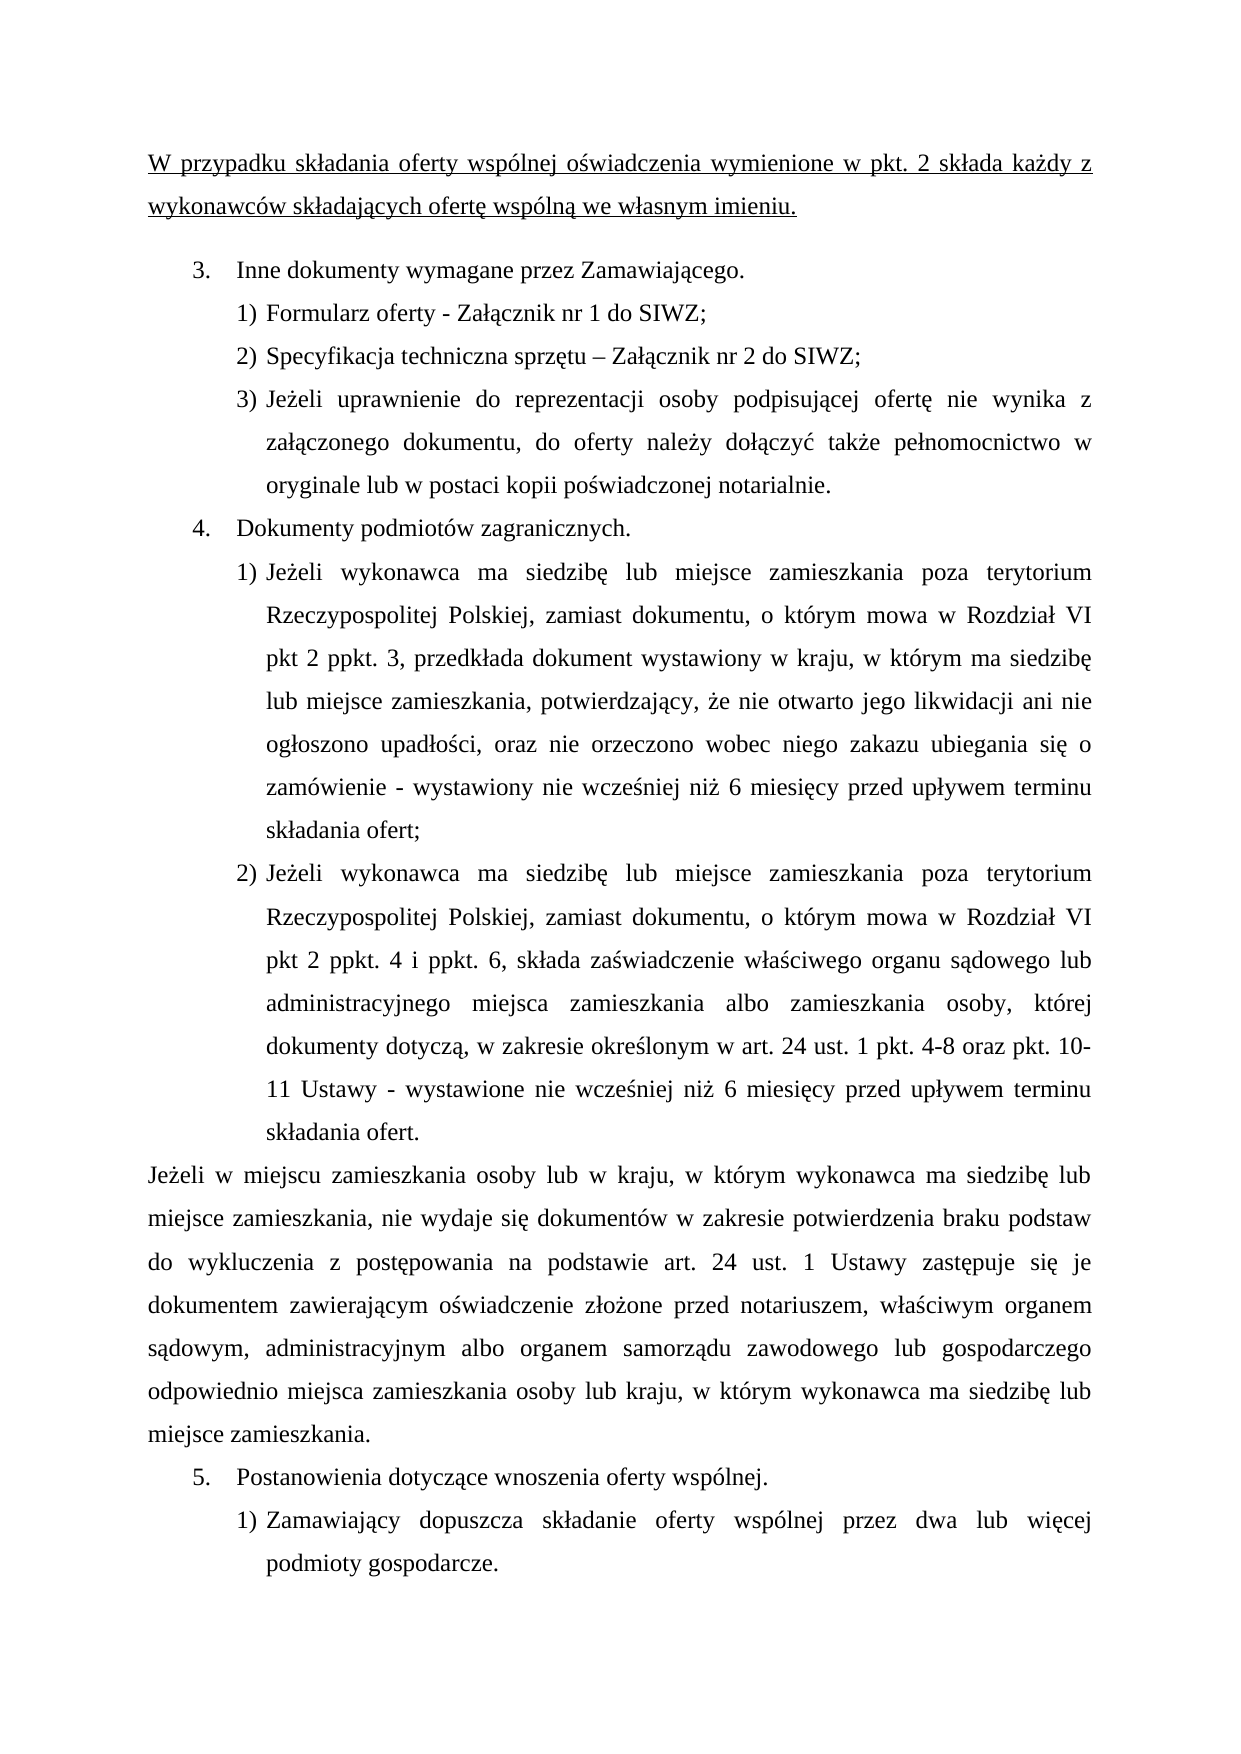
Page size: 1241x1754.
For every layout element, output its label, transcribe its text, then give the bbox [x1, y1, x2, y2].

list Jeżeli uprawnienie do reprezentacji osoby podpisującej ofertę nie wynika z załączonego dokumentu, do oferty należy dołączyć także pełnomocnictwo w oryginale lub w postaci kopii poświadczonej notarialnie. [236, 384, 1093, 499]
text W przypadku składania oferty wspólnej oświadczenia wymienione w pkt. 2 składa każdy z wykonawców składających ofertę wspólną we własnym imieniu. [148, 174, 1093, 219]
list Jeżeli wykonawca ma siedzibę lub miejsce zamieszkania poza terytorium Rzeczypospolitej Polskiej, zamiast dokumentu, o którym mowa w Rozdział VI pkt 2 ppkt. 4 i ppkt. 6, składa zaświadczenie właściwego organu sądowego lub administracyjnego miejsca zamieszkania albo zamieszkania osoby, której dokumenty dotyczą, w zakresie określonym w art. 24 ust. 1 pkt. 4-8 oraz pkt. 10-11 Ustawy - wystawione nie wcześniej niż 6 miesięcy przed upływem terminu składania ofert. [236, 858, 1093, 1146]
list Specyfikacja techniczna sprzętu – Załącznik nr 2 do SIWZ; [236, 341, 1093, 370]
text Jeżeli w miejscu zamieszkania osoby lub w kraju, w którym wykonawca ma siedzibę lub miejsce zamieszkania, nie wydaje się dokumentów w zakresie potwierdzenia braku podstaw do wykluczenia z postępowania na podstawie art. 24 ust. 1 Ustawy zastępuje się je dokumentem zawierającym oświadczenie złożone przed notariuszem, właściwym organem sądowym, administracyjnym albo organem samorządu zawodowego lub gospodarczego odpowiednio miejsca zamieszkania osoby lub kraju, w którym wykonawca ma siedzibę lub miejsce zamieszkania. [148, 1160, 1093, 1448]
list Jeżeli wykonawca ma siedzibę lub miejsce zamieszkania poza terytorium Rzeczypospolitej Polskiej, zamiast dokumentu, o którym mowa w Rozdział VI pkt 2 ppkt. 3, przedkłada dokument wystawiony w kraju, w którym ma siedzibę lub miejsce zamieszkania, potwierdzający, że nie otwarto jego likwidacji ani nie ogłoszono upadłości, oraz nie orzeczono wobec niego zakazu ubiegania się o zamówienie - wystawiony nie wcześniej niż 6 miesięcy przed upływem terminu składania ofert; [236, 557, 1093, 844]
list Dokumenty podmiotów zagranicznych. [192, 513, 1093, 542]
list Postanowienia dotyczące wnoszenia oferty wspólnej. [192, 1462, 1093, 1491]
list Inne dokumenty wymagane przez Zamawiającego. [192, 255, 1093, 283]
list Formularz oferty - Załącznik nr 1 do SIWZ; [236, 298, 1093, 327]
list Zamawiający dopuszcza składanie oferty wspólnej przez dwa lub więcej podmioty gospodarcze. [236, 1505, 1093, 1577]
text W przypadku składania oferty wspólnej oświadczenia wymienione w pkt. 2 składa każdy z wykonawców składających ofertę wspólną we własnym imieniu. [148, 148, 1093, 173]
